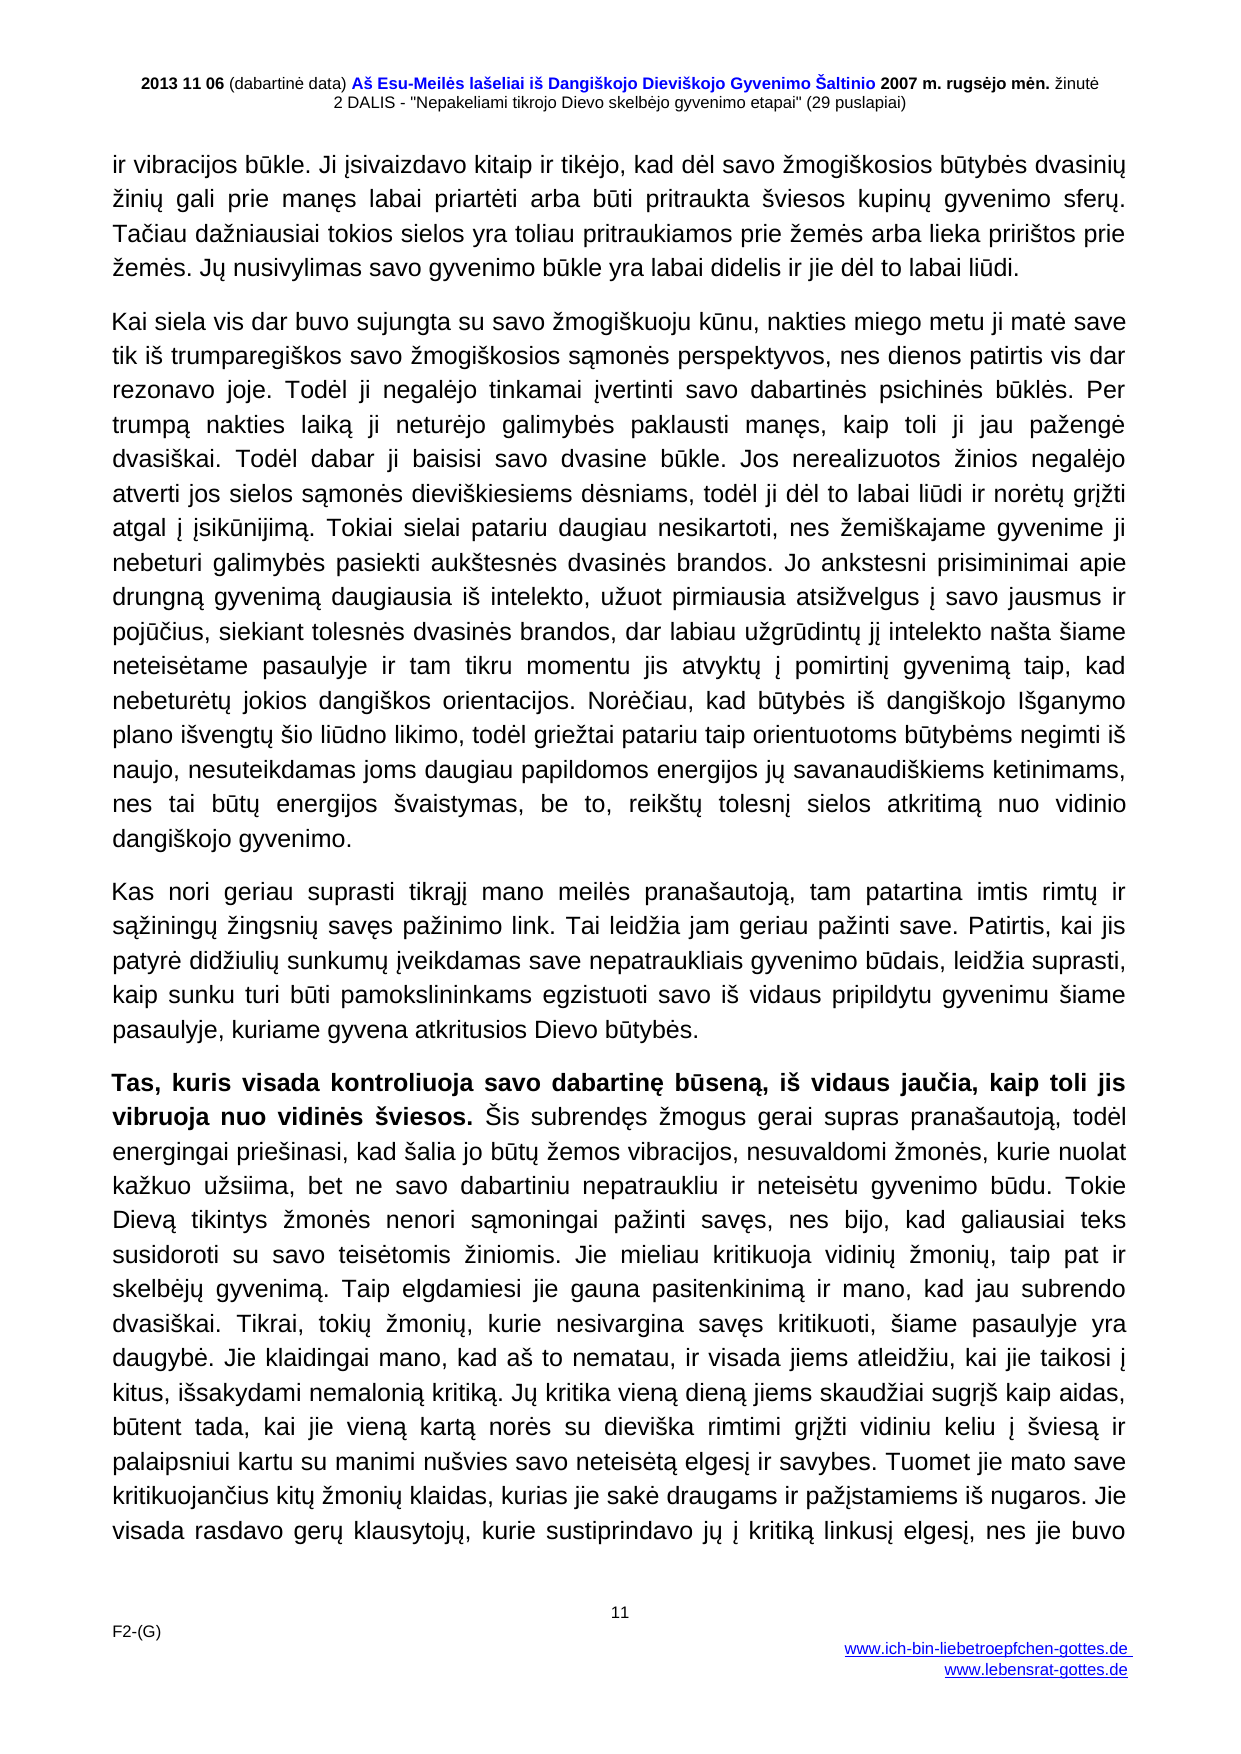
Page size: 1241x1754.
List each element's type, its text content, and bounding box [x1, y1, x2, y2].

text Kas nori geriau suprasti tikrąjį mano meilės pranašautoją, tam patartina imtis rimtų ir sąžiningų žingsnių savęs pažinimo link. Tai leidžia jam geriau pažinti save. Patirtis, kai jis patyrė didžiulių sunkumų įveikdamas save nepatraukliais gyvenimo būdais, leidžia suprasti, kaip sunku turi būti pamokslininkams egzistuoti savo iš vidaus pripildytu gyvenimu šiame pasaulyje, kuriame gyvena atkritusios Dievo būtybės. [111, 877, 1128, 1043]
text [111, 1068, 1128, 1544]
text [111, 150, 1128, 282]
text Kai siela vis dar buvo sujungta su savo žmogiškuoju kūnu, nakties miego metu ji matė save tik iš trumparegiškos savo žmogiškosios sąmonės perspektyvos, nes dienos patirtis vis dar rezonavo joje. Todėl ji negalėjo tinkamai įvertinti savo dabartinės psichinės būklės. Per trumpą nakties laiką ji neturėjo galimybės paklausti manęs, kaip toli ji jau pažengė dvasiškai. Todėl dabar ji baisisi savo dvasine būkle. Jos nerealizuotos žinios negalėjo atverti jos sielos sąmonės dieviškiesiems dėsniams, todėl ji dėl to labai liūdi ir norėtų grįžti atgal į įsikūnijimą. Tokiai sielai patariu daugiau nesikartoti, nes žemiškajame gyvenime ji nebeturi galimybės pasiekti aukštesnės dvasinės brandos. Jo ankstesni prisiminimai apie drungną gyvenimą daugiausia iš intelekto, užuot pirmiausia atsižvelgus į savo jausmus ir pojūčius, siekiant tolesnės dvasinės brandos, dar labiau užgrūdintų jį intelekto našta šiame neteisėtame pasaulyje ir tam tikru momentu jis atvyktų į pomirtinį gyvenimą taip, kad nebeturėtų jokios dangiškos orientacijos. Norėčiau, kad būtybės iš dangiškojo Išganymo plano išvengtų šio liūdno likimo, todėl griežtai patariu taip orientuotoms būtybėms negimti iš naujo, nesuteikdamas joms daugiau papildomos energijos jų savanaudiškiems ketinimams, nes tai būtų energijos švaistymas, be to, reikštų tolesnį sielos atkritimą nuo vidinio dangiškojo gyvenimo. [111, 306, 1128, 852]
